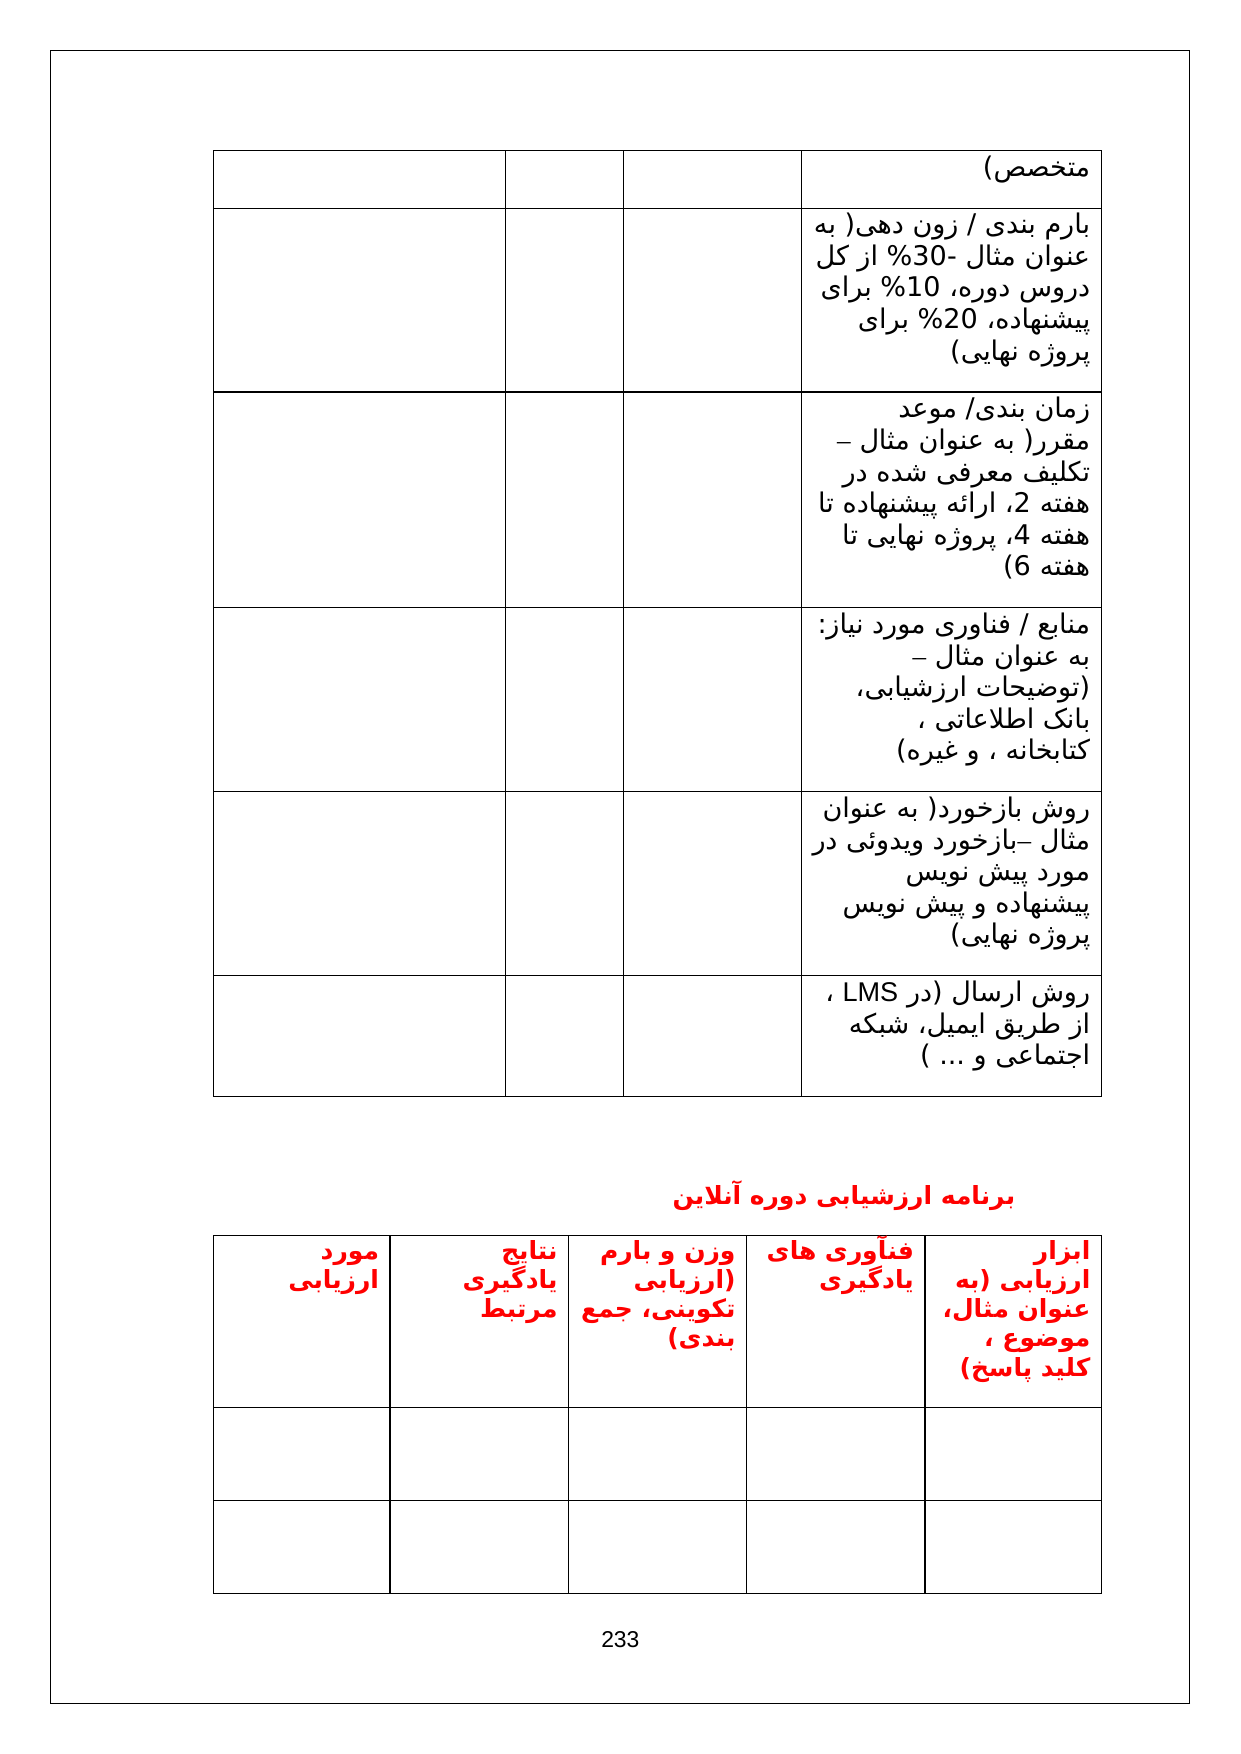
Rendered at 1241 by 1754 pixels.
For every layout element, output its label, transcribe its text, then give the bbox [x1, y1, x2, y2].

table_cell روش بازخورد( به عنوان مثال –بازخورد ویدوئی در مورد پیش نویس پیشنهاده و پیش نویس پروژه نهایی) [802, 792, 1101, 975]
table_cell [391, 1501, 568, 1593]
table_cell [506, 608, 623, 791]
list برنامه ارزشیابی دوره آنلاین [150, 1181, 1015, 1210]
table_cell [214, 792, 505, 975]
table_cell [624, 792, 801, 975]
table_header ابزار ارزیابی (به عنوان مثال، موضوع ، کلید پاسخ) [926, 1236, 1101, 1407]
table_cell [214, 976, 505, 1096]
table_cell [569, 1501, 746, 1593]
table_cell [214, 1408, 389, 1500]
table_cell [747, 1408, 924, 1500]
table_cell [506, 792, 623, 975]
table_cell [926, 1501, 1101, 1593]
table_cell [569, 1408, 746, 1500]
table_cell [214, 209, 505, 391]
table_cell [506, 151, 623, 208]
table_header نتایج یادگیری مرتبط [391, 1236, 568, 1407]
table_cell [506, 209, 623, 391]
table_cell [624, 976, 801, 1096]
table_cell [214, 151, 505, 208]
table_cell [214, 393, 505, 607]
table_cell منابع / فناوری مورد نیاز: به عنوان مثال –(توضیحات ارزشیابی، بانک اطلاعاتی ، کتابخانه ، و غیره) [802, 608, 1101, 791]
table_cell [926, 1408, 1101, 1500]
table_cell [624, 608, 801, 791]
table_cell [624, 393, 801, 607]
table_cell بارم بندی / زون دهی( به عنوان مثال -30% از کل دروس دوره، 10% برای پیشنهاده، 20% برای پروژه نهایی) [802, 209, 1101, 391]
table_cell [802, 151, 1101, 208]
table_cell [391, 1408, 568, 1500]
table_cell [624, 151, 801, 208]
table_cell زمان بندی/ موعد مقرر( به عنوان مثال – تکلیف معرفی شده در هفته 2، ارائه پیشنهاده تا هفته 4، پروژه نهایی تا هفته 6) [802, 393, 1101, 607]
table_cell [506, 393, 623, 607]
table_cell [214, 1501, 389, 1593]
table_header فنآوری های یادگیری [747, 1236, 924, 1407]
table_header وزن و بارم (ارزیابی تکوینی، جمع بندی) [569, 1236, 746, 1407]
table_cell روش ارسال (در LMS ، از طریق ایمیل، شبکه اجتماعی و ... ) [802, 976, 1101, 1096]
table_cell [747, 1501, 924, 1593]
table_header مورد ارزیابی [214, 1236, 389, 1407]
table_cell [506, 976, 623, 1096]
table_cell [624, 209, 801, 391]
table_cell [214, 608, 505, 791]
